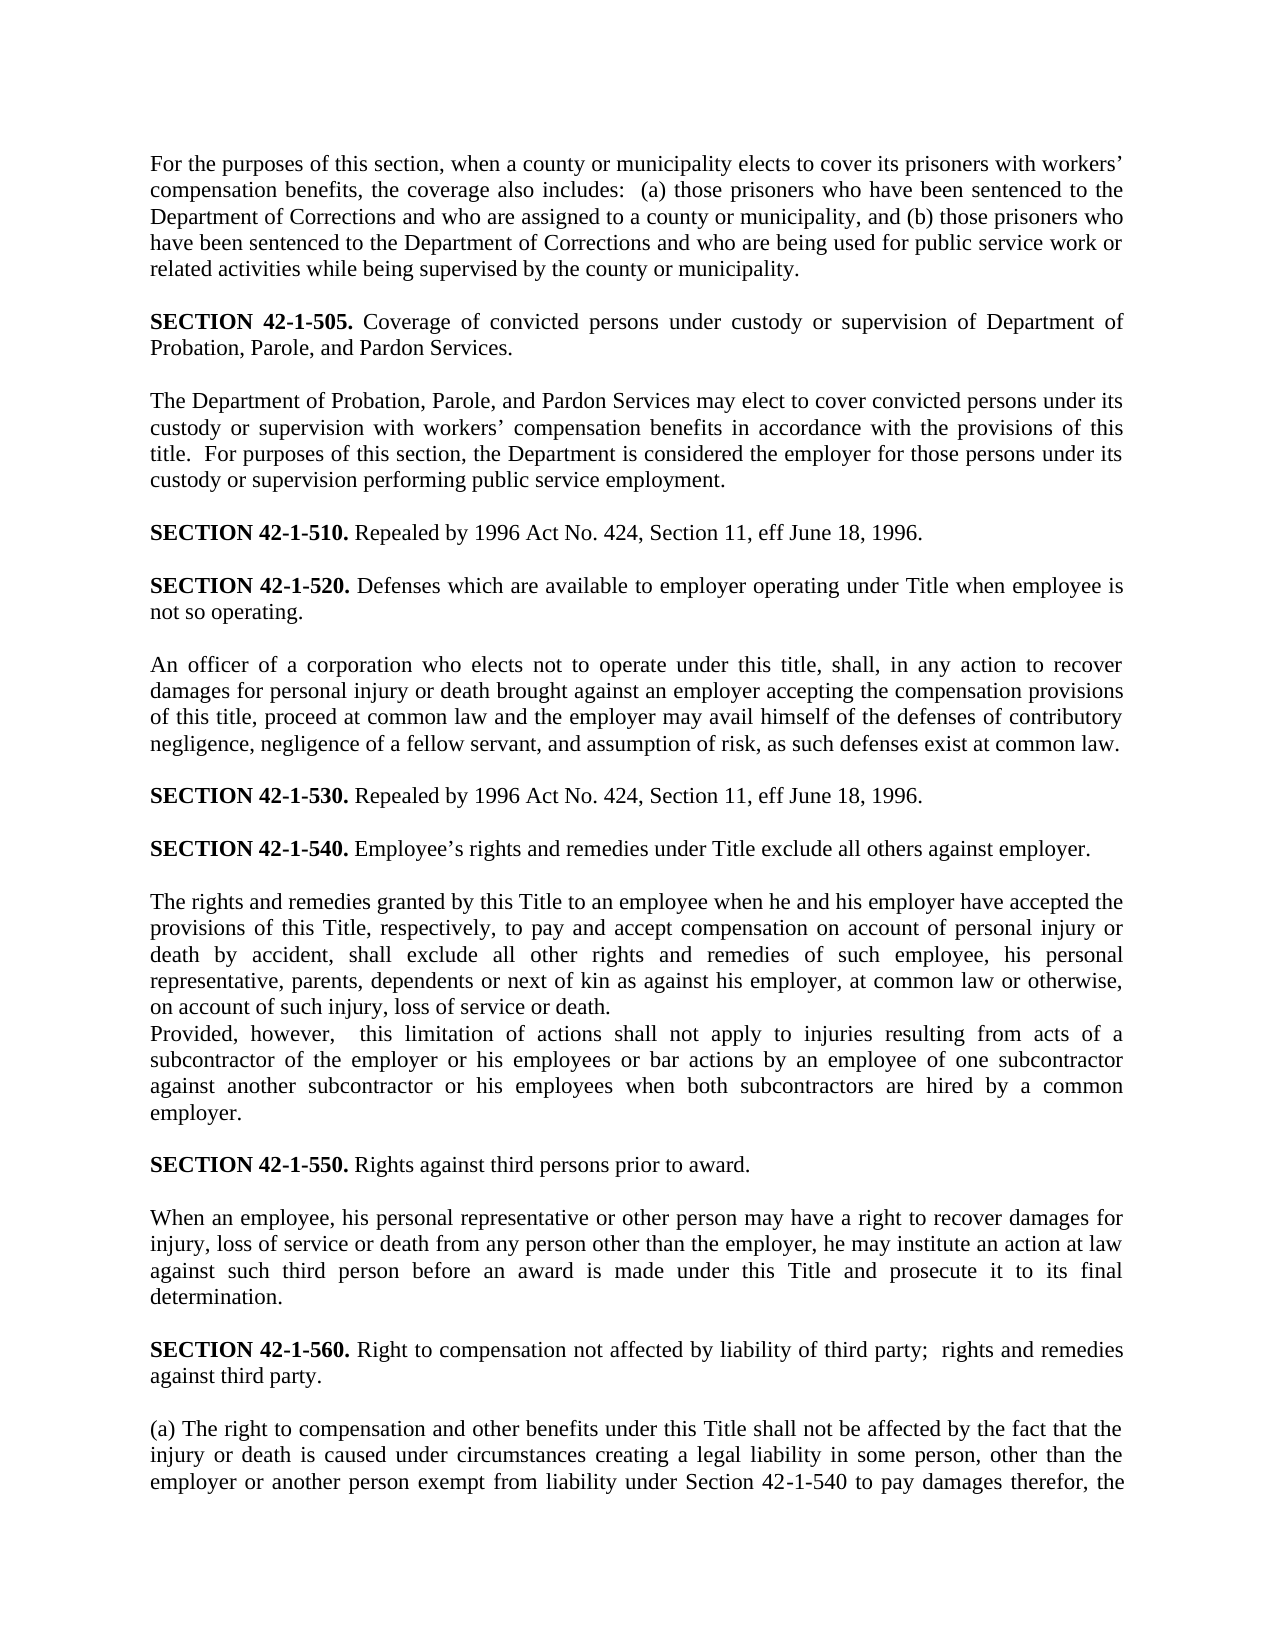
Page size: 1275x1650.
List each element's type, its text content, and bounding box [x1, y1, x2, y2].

text SECTION 42-1-540. Employee’s rights and remedies under Title exclude all others against employer. [150, 835, 1125, 862]
text The rights and remedies granted by this Title to an employee when he and his employer have accepted the provisions of this Title, respectively, to pay and accept compensation on account of personal injury or death by accident, shall exclude all other rights and remedies of such employee, his personal representative, parents, dependents or next of kin as against his employer, at common law or otherwise, on account of such injury, loss of service or death. [150, 888, 1125, 1020]
text The Department of Probation, Parole, and Pardon Services may elect to cover convicted persons under its custody or supervision with workers’ compensation benefits in accordance with the provisions of this title. For purposes of this section, the Department is considered the employer for those persons under its custody or supervision performing public service employment. [150, 387, 1125, 493]
text An officer of a corporation who elects not to operate under this title, shall, in any action to recover damages for personal injury or death brought against an employer accepting the compensation provisions of this title, proceed at common law and the employer may avail himself of the defenses of contributory negligence, negligence of a fellow servant, and assumption of risk, as such defenses exist at common law. [150, 651, 1125, 756]
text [150, 1415, 1125, 1494]
text SECTION 42-1-530. Repealed by 1996 Act No. 424, Section 11, eff June 18, 1996. [150, 782, 1125, 809]
text SECTION 42-1-560. Right to compensation not affected by liability of third party; rights and remedies against third party. [150, 1336, 1125, 1389]
text For the purposes of this section, when a county or municipality elects to cover its prisoners with workers’ compensation benefits, the coverage also includes: (a) those prisoners who have been sentenced to the Department of Corrections and who are assigned to a county or municipality, and (b) those prisoners who have been sentenced to the Department of Corrections and who are being used for public service work or related activities while being supervised by the county or municipality. [150, 150, 1125, 282]
text Provided, however, this limitation of actions shall not apply to injuries resulting from acts of a subcontractor of the employer or his employees or bar actions by an employee of one subcontractor against another subcontractor or his employees when both subcontractors are hired by a common employer. [150, 1020, 1125, 1125]
text SECTION 42-1-505. Coverage of convicted persons under custody or supervision of Department of Probation, Parole, and Pardon Services. [150, 308, 1125, 361]
text SECTION 42-1-520. Defenses which are available to employer operating under Title when employee is not so operating. [150, 572, 1125, 624]
text When an employee, his personal representative or other person may have a right to recover damages for injury, loss of service or death from any person other than the employer, he may institute an action at law against such third person before an award is made under this Title and prosecute it to its final determination. [150, 1204, 1125, 1309]
text SECTION 42-1-550. Rights against third persons prior to award. [150, 1151, 1125, 1178]
text SECTION 42-1-510. Repealed by 1996 Act No. 424, Section 11, eff June 18, 1996. [150, 519, 1125, 545]
